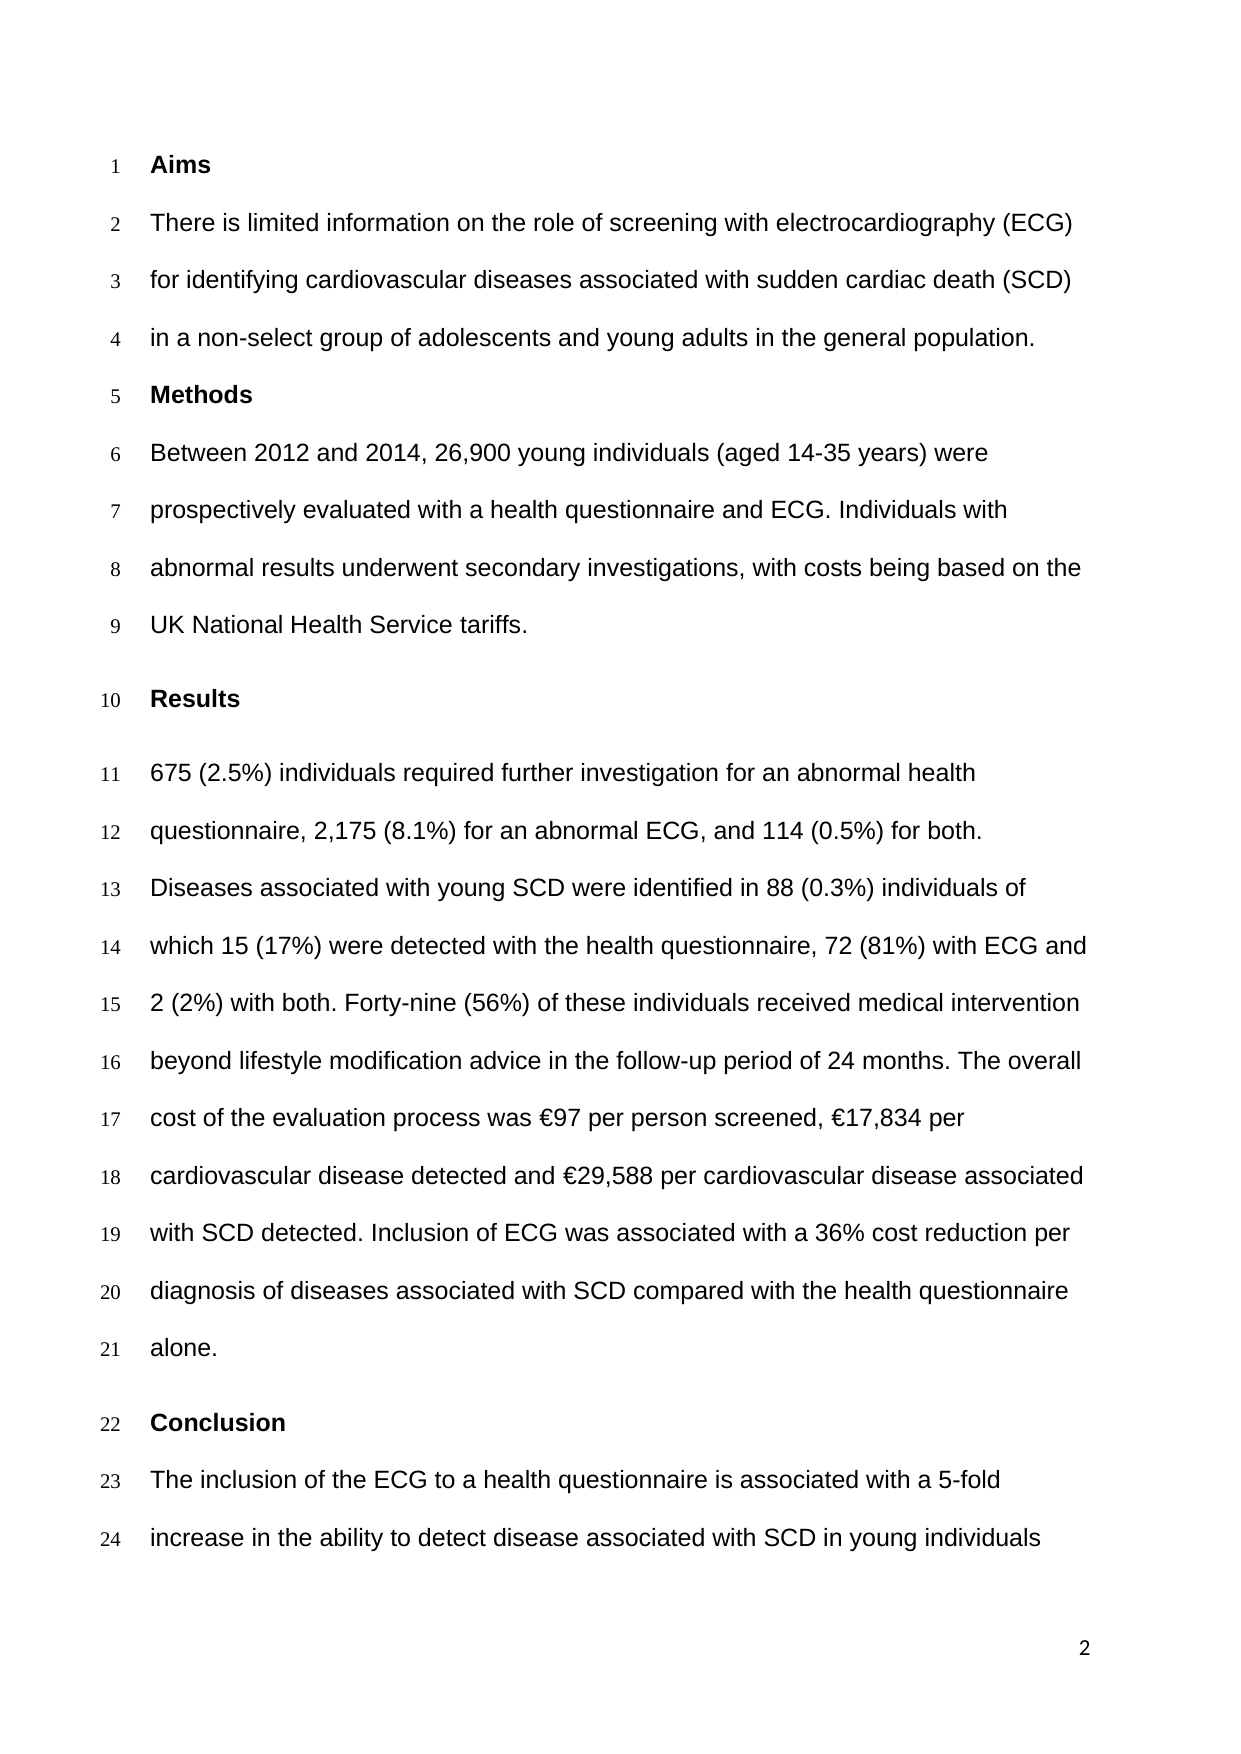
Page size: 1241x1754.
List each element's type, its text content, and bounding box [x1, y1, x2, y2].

text There is limited information on the role of screening with electrocardiography (ECG) for identifying cardiovascular diseases associated with sudden cardiac death (SCD) in a non-select group of adolescents and young adults in the general population. [150, 207, 1090, 351]
text Aims [150, 150, 1090, 179]
text Methods [150, 380, 1090, 409]
text Conclusion [150, 1407, 1090, 1436]
text Results [150, 684, 1090, 713]
text Between 2012 and 2014, 26,900 young individuals (aged 14-35 years) were prospectively evaluated with a health questionnaire and ECG. Individuals with abnormal results underwent secondary investigations, with costs being based on the UK National Health Service tariffs. [150, 437, 1090, 639]
text 675 (2.5%) individuals required further investigation for an abnormal health questionnaire, 2,175 (8.1%) for an abnormal ECG, and 114 (0.5%) for both. Diseases associated with young SCD were identified in 88 (0.3%) individuals of which 15 (17%) were detected with the health questionnaire, 72 (81%) with ECG and 2 (2%) with both. Forty-nine (56%) of these individuals received medical intervention beyond lifestyle modification advice in the follow-up period of 24 months. The overall cost of the evaluation process was €97 per person screened, €17,834 per cardiovascular disease detected and €29,588 per cardiovascular disease associated with SCD detected. Inclusion of ECG was associated with a 36% cost reduction per diagnosis of diseases associated with SCD compared with the health questionnaire alone. [150, 758, 1090, 1362]
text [150, 1465, 1090, 1551]
